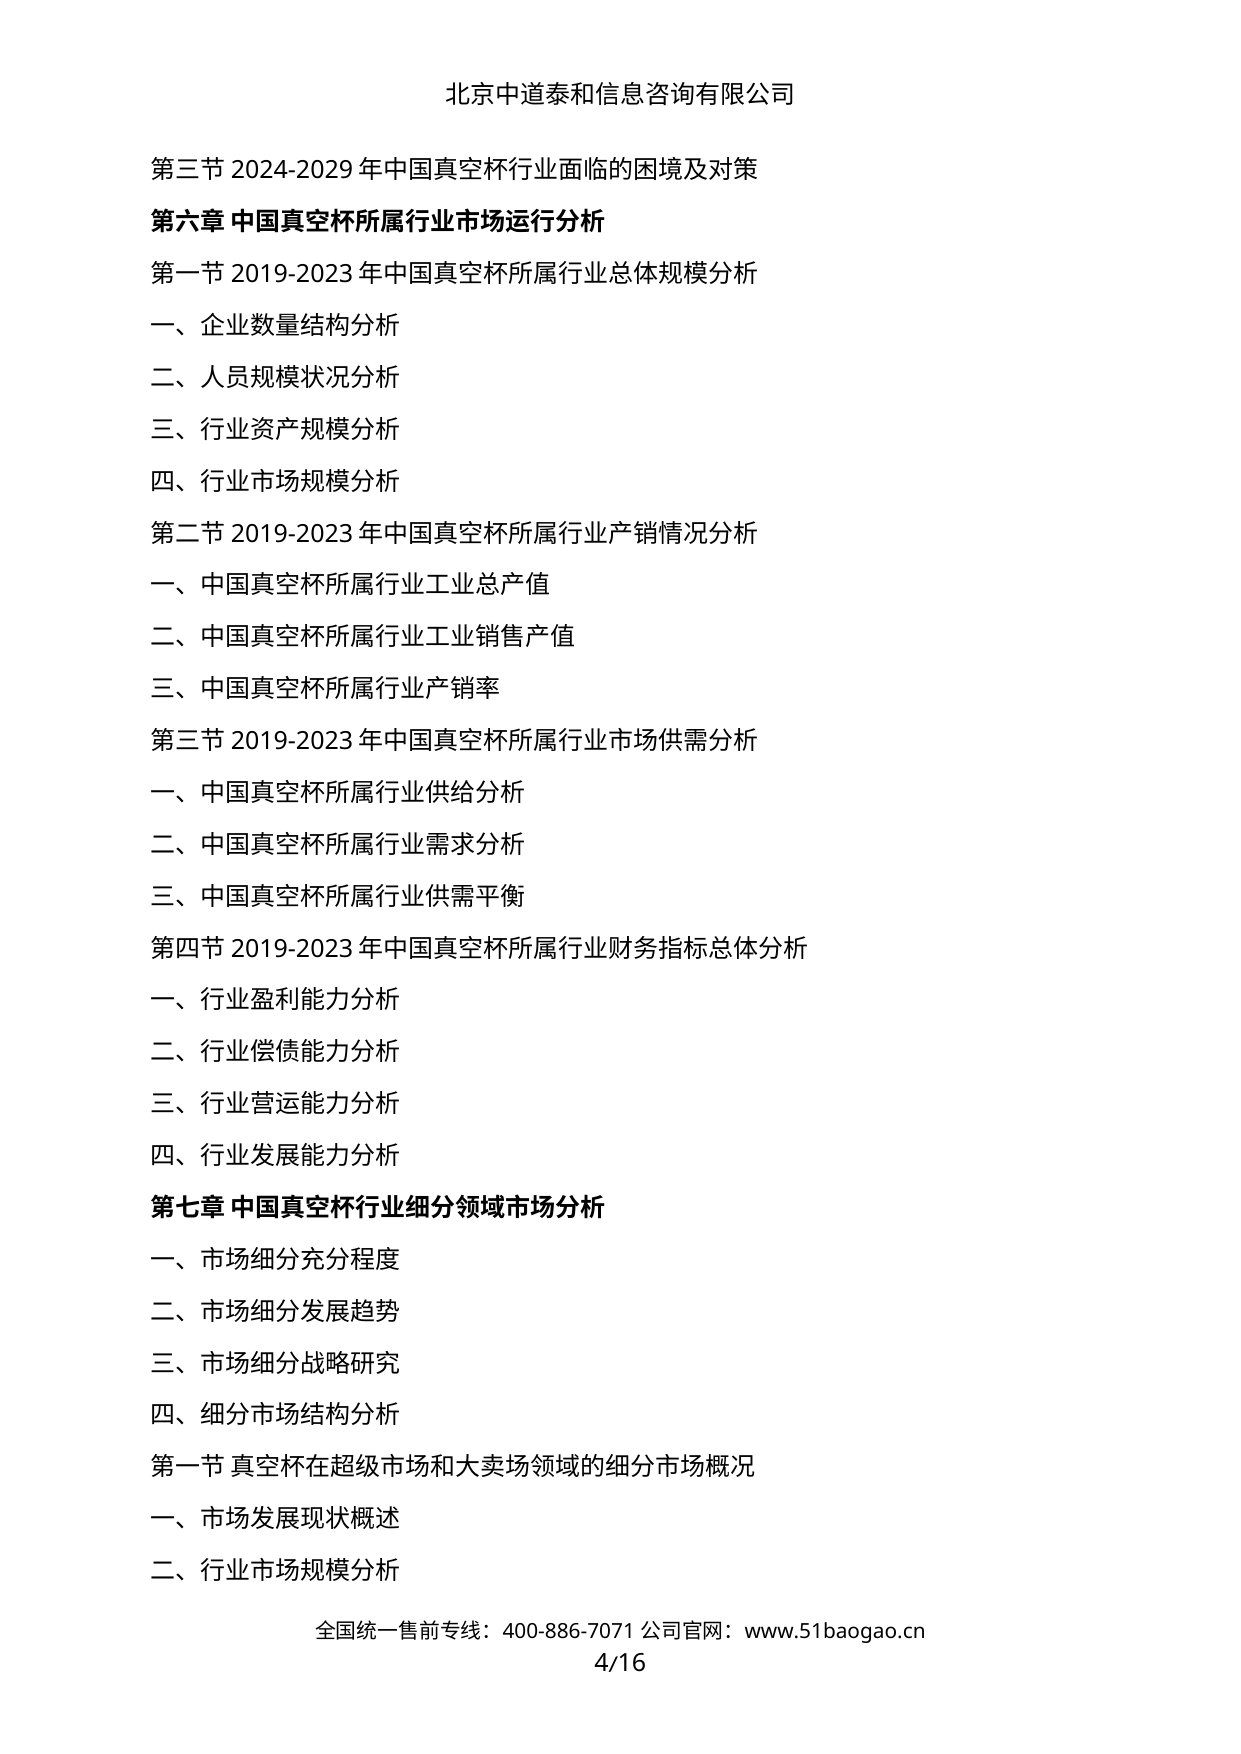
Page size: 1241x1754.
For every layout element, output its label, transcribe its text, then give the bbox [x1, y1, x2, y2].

text 三、中国真空杯所属行业产销率 [150, 669, 1090, 705]
text 三、中国真空杯所属行业供需平衡 [150, 876, 1090, 912]
text 四、行业市场规模分析 [150, 461, 1090, 497]
text 二、人员规模状况分析 [150, 357, 1090, 394]
text 二、中国真空杯所属行业需求分析 [150, 824, 1090, 861]
text 三、行业营运能力分析 [150, 1084, 1090, 1120]
text 一、中国真空杯所属行业工业总产值 [150, 565, 1090, 601]
text 二、行业偿债能力分析 [150, 1032, 1090, 1068]
text 三、市场细分战略研究 [150, 1343, 1090, 1379]
text 三、行业资产规模分析 [150, 409, 1090, 446]
text 四、细分市场结构分析 [150, 1395, 1090, 1431]
text 二、行业市场规模分析 [150, 1551, 1090, 1587]
text 第三节 2024-2029年中国真空杯行业面临的困境及对策 [150, 150, 1090, 186]
text 第四节 2019-2023年中国真空杯所属行业财务指标总体分析 [150, 928, 1090, 964]
text 第一节 真空杯在超级市场和大卖场领域的细分市场概况 [150, 1447, 1090, 1483]
text 第七章 中国真空杯行业细分领域市场分析 [150, 1187, 1090, 1224]
text 二、市场细分发展趋势 [150, 1291, 1090, 1327]
text 一、中国真空杯所属行业供给分析 [150, 772, 1090, 809]
text 第一节 2019-2023年中国真空杯所属行业总体规模分析 [150, 254, 1090, 290]
text 第六章 中国真空杯所属行业市场运行分析 [150, 202, 1090, 238]
text 第三节 2019-2023年中国真空杯所属行业市场供需分析 [150, 721, 1090, 757]
text 四、行业发展能力分析 [150, 1136, 1090, 1172]
text 一、行业盈利能力分析 [150, 980, 1090, 1016]
text 一、市场发展现状概述 [150, 1499, 1090, 1535]
text 二、中国真空杯所属行业工业销售产值 [150, 617, 1090, 653]
text 一、市场细分充分程度 [150, 1239, 1090, 1276]
text 第二节 2019-2023年中国真空杯所属行业产销情况分析 [150, 513, 1090, 549]
text 一、企业数量结构分析 [150, 306, 1090, 342]
